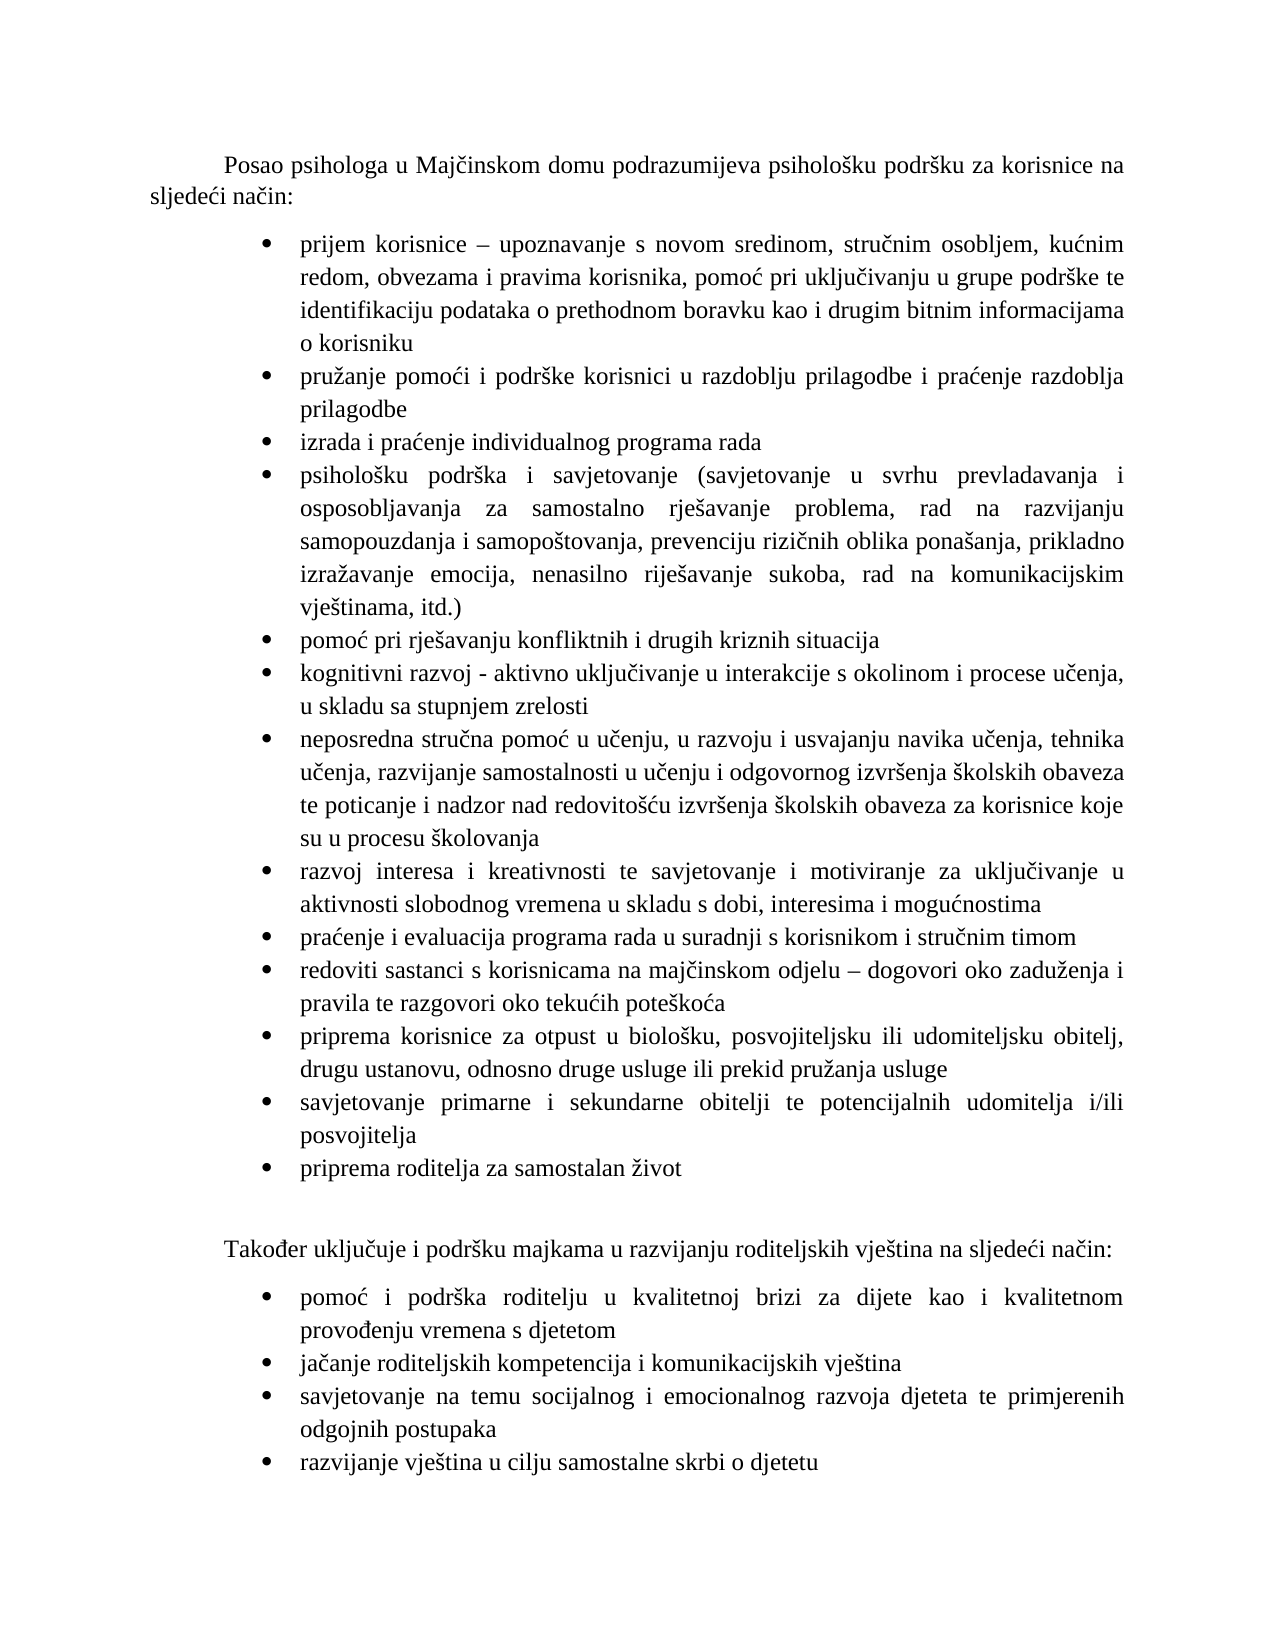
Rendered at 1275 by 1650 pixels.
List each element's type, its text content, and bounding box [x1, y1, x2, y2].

list psihološku podrška i savjetovanje (savjetovanje u svrhu prevladavanja i osposobljavanja za samostalno rješavanje problema, rad na razvijanju samopouzdanja i samopoštovanja, prevenciju rizičnih oblika ponašanja, prikladno izražavanje emocija, nenasilno riješavanje sukoba, rad na komunikacijskim vještinama, itd.) [262, 460, 1125, 621]
list kognitivni razvoj - aktivno uključivanje u interakcije s okolinom i procese učenja, u skladu sa stupnjem zrelosti [262, 658, 1125, 720]
list jačanje roditeljskih kompetencija i komunikacijskih vještina [262, 1348, 1125, 1377]
list pomoć i podrška roditelju u kvalitetnoj brizi za dijete kao i kvalitetnom provođenju vremena s djetetom [262, 1282, 1125, 1343]
text Posao psihologa u Majčinskom domu podrazumijeva psihološku podršku za korisnice na sljedeći način: [150, 150, 1125, 210]
list prijem korisnice – upoznavanje s novom sredinom, stručnim osobljem, kućnim redom, obvezama i pravima korisnika, pomoć pri uključivanju u grupe podrške te identifikaciju podataka o prethodnom boravku kao i drugim bitnim informacijama o korisniku [262, 229, 1125, 357]
list pomoć pri rješavanju konfliktnih i drugih kriznih situacija [262, 625, 1125, 654]
list pružanje pomoći i podrške korisnici u razdoblju prilagodbe i praćenje razdoblja prilagodbe [262, 361, 1125, 423]
list izrada i praćenje individualnog programa rada [262, 427, 1125, 456]
list praćenje i evaluacija programa rada u suradnji s korisnikom i stručnim timom [262, 922, 1125, 951]
list redoviti sastanci s korisnicama na majčinskom odjelu – dogovori oko zaduženja i pravila te razgovori oko tekućih poteškoća [262, 955, 1125, 1017]
list neposredna stručna pomoć u učenju, u razvoju i usvajanju navika učenja, tehnika učenja, razvijanje samostalnosti u učenju i odgovornog izvršenja školskih obaveza te poticanje i nadzor nad redovitošću izvršenja školskih obaveza za korisnice koje su u procesu školovanja [262, 724, 1125, 852]
list razvijanje vještina u cilju samostalne skrbi o djetetu [262, 1447, 1125, 1476]
list savjetovanje na temu socijalnog i emocionalnog razvoja djeteta te primjerenih odgojnih postupaka [262, 1381, 1125, 1443]
list priprema korisnice za otpust u biološku, posvojiteljsku ili udomiteljsku obitelj, drugu ustanovu, odnosno druge usluge ili prekid pružanja usluge [262, 1021, 1125, 1083]
list savjetovanje primarne i sekundarne obitelji te potencijalnih udomitelja i/ili posvojitelja [262, 1087, 1125, 1149]
list razvoj interesa i kreativnosti te savjetovanje i motiviranje za uključivanje u aktivnosti slobodnog vremena u skladu s dobi, interesima i mogućnostima [262, 856, 1125, 918]
list priprema roditelja za samostalan život [262, 1153, 1125, 1182]
text Također uključuje i podršku majkama u razvijanju roditeljskih vještina na sljedeći način: [150, 1234, 1125, 1263]
